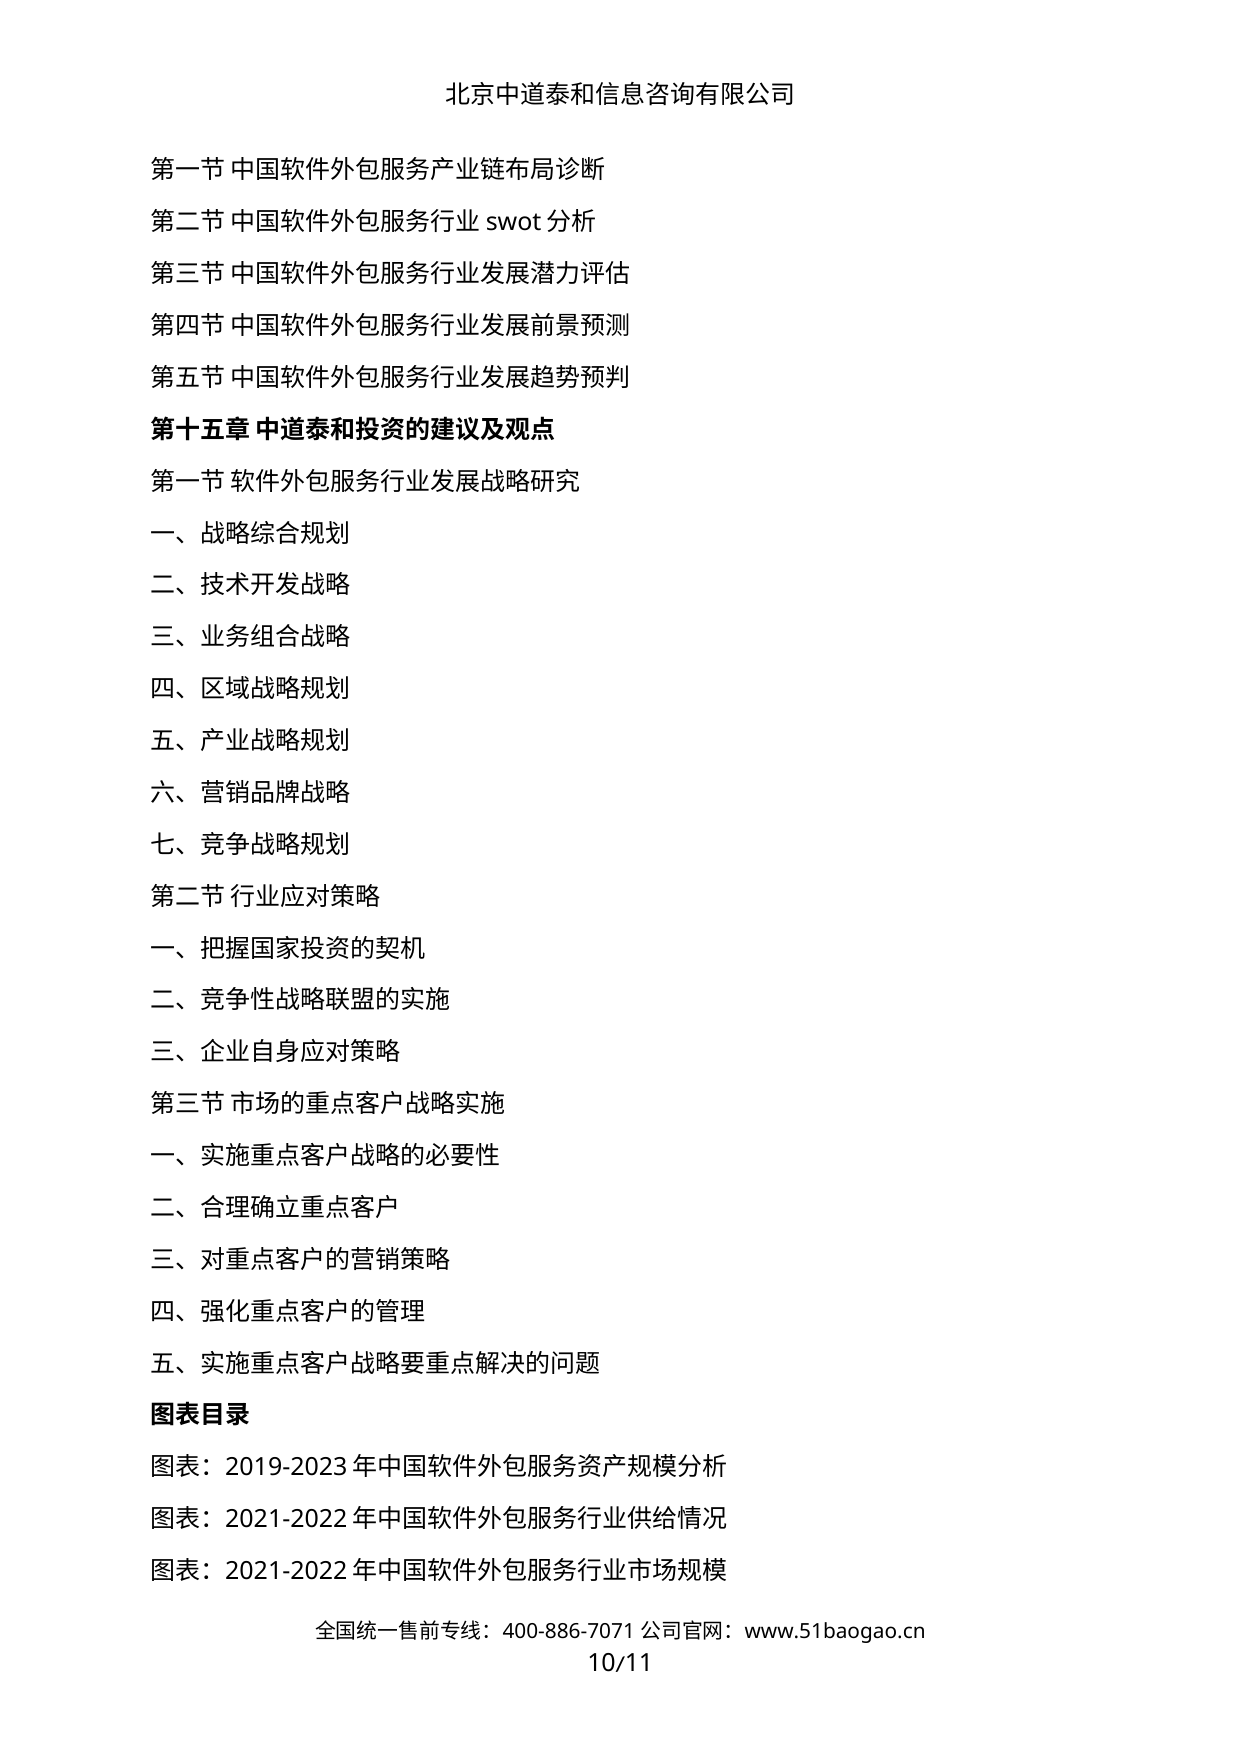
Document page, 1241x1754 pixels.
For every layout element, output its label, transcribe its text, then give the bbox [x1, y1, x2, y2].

text 二、技术开发战略 [150, 565, 1090, 601]
text 第二节 行业应对策略 [150, 876, 1090, 912]
text 第三节 市场的重点客户战略实施 [150, 1084, 1090, 1120]
text 四、区域战略规划 [150, 669, 1090, 705]
text 第五节 中国软件外包服务行业发展趋势预判 [150, 357, 1090, 394]
text 第二节 中国软件外包服务行业swot分析 [150, 202, 1090, 238]
text 七、竞争战略规划 [150, 824, 1090, 861]
text 四、强化重点客户的管理 [150, 1291, 1090, 1327]
text 第一节 软件外包服务行业发展战略研究 [150, 461, 1090, 497]
text 图表目录 [150, 1395, 1090, 1431]
text 图表：2021-2022年中国软件外包服务行业市场规模 [150, 1551, 1090, 1587]
text 第一节 中国软件外包服务产业链布局诊断 [150, 150, 1090, 186]
text 一、战略综合规划 [150, 513, 1090, 549]
text 一、实施重点客户战略的必要性 [150, 1136, 1090, 1172]
text 六、营销品牌战略 [150, 772, 1090, 809]
text 第十五章 中道泰和投资的建议及观点 [150, 409, 1090, 446]
text 图表：2021-2022年中国软件外包服务行业供给情况 [150, 1499, 1090, 1535]
text 第四节 中国软件外包服务行业发展前景预测 [150, 306, 1090, 342]
text 一、把握国家投资的契机 [150, 928, 1090, 964]
text 图表：2019-2023年中国软件外包服务资产规模分析 [150, 1447, 1090, 1483]
text 三、业务组合战略 [150, 617, 1090, 653]
text 二、合理确立重点客户 [150, 1187, 1090, 1224]
text 三、企业自身应对策略 [150, 1032, 1090, 1068]
text 五、实施重点客户战略要重点解决的问题 [150, 1343, 1090, 1379]
text 第三节 中国软件外包服务行业发展潜力评估 [150, 254, 1090, 290]
text 二、竞争性战略联盟的实施 [150, 980, 1090, 1016]
text 三、对重点客户的营销策略 [150, 1239, 1090, 1276]
text 五、产业战略规划 [150, 721, 1090, 757]
